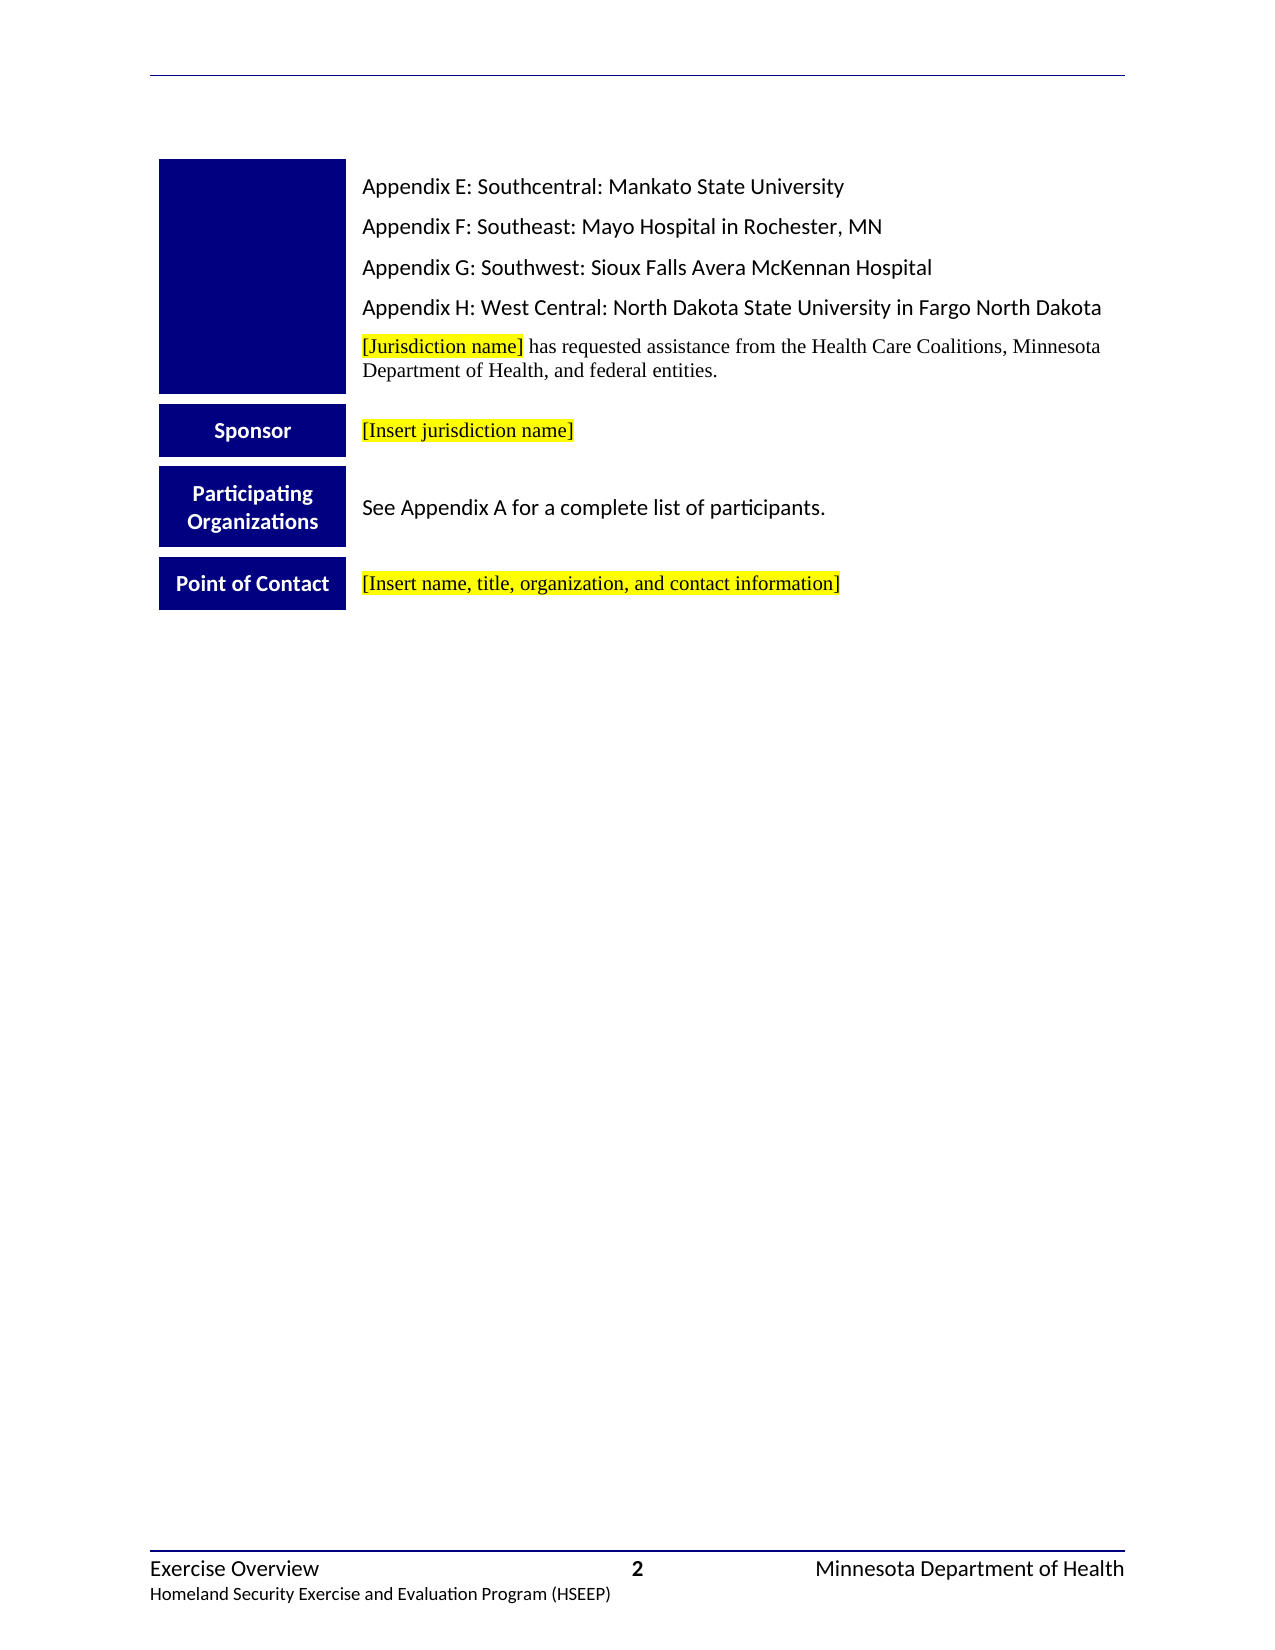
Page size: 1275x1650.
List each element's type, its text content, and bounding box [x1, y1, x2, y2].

table_cell Point of Contact [159, 557, 346, 610]
table_cell See Appendix A for a complete list of participants. [356, 466, 1116, 547]
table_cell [356, 159, 1116, 394]
table_cell Participating Organizations [159, 466, 346, 547]
table_cell [Insert jurisdiction name] [356, 404, 1116, 457]
table_cell [Insert name, title, organization, and contact information] [356, 557, 1116, 610]
table_cell Sponsor [159, 404, 346, 457]
table_cell Scenario [159, 159, 346, 394]
